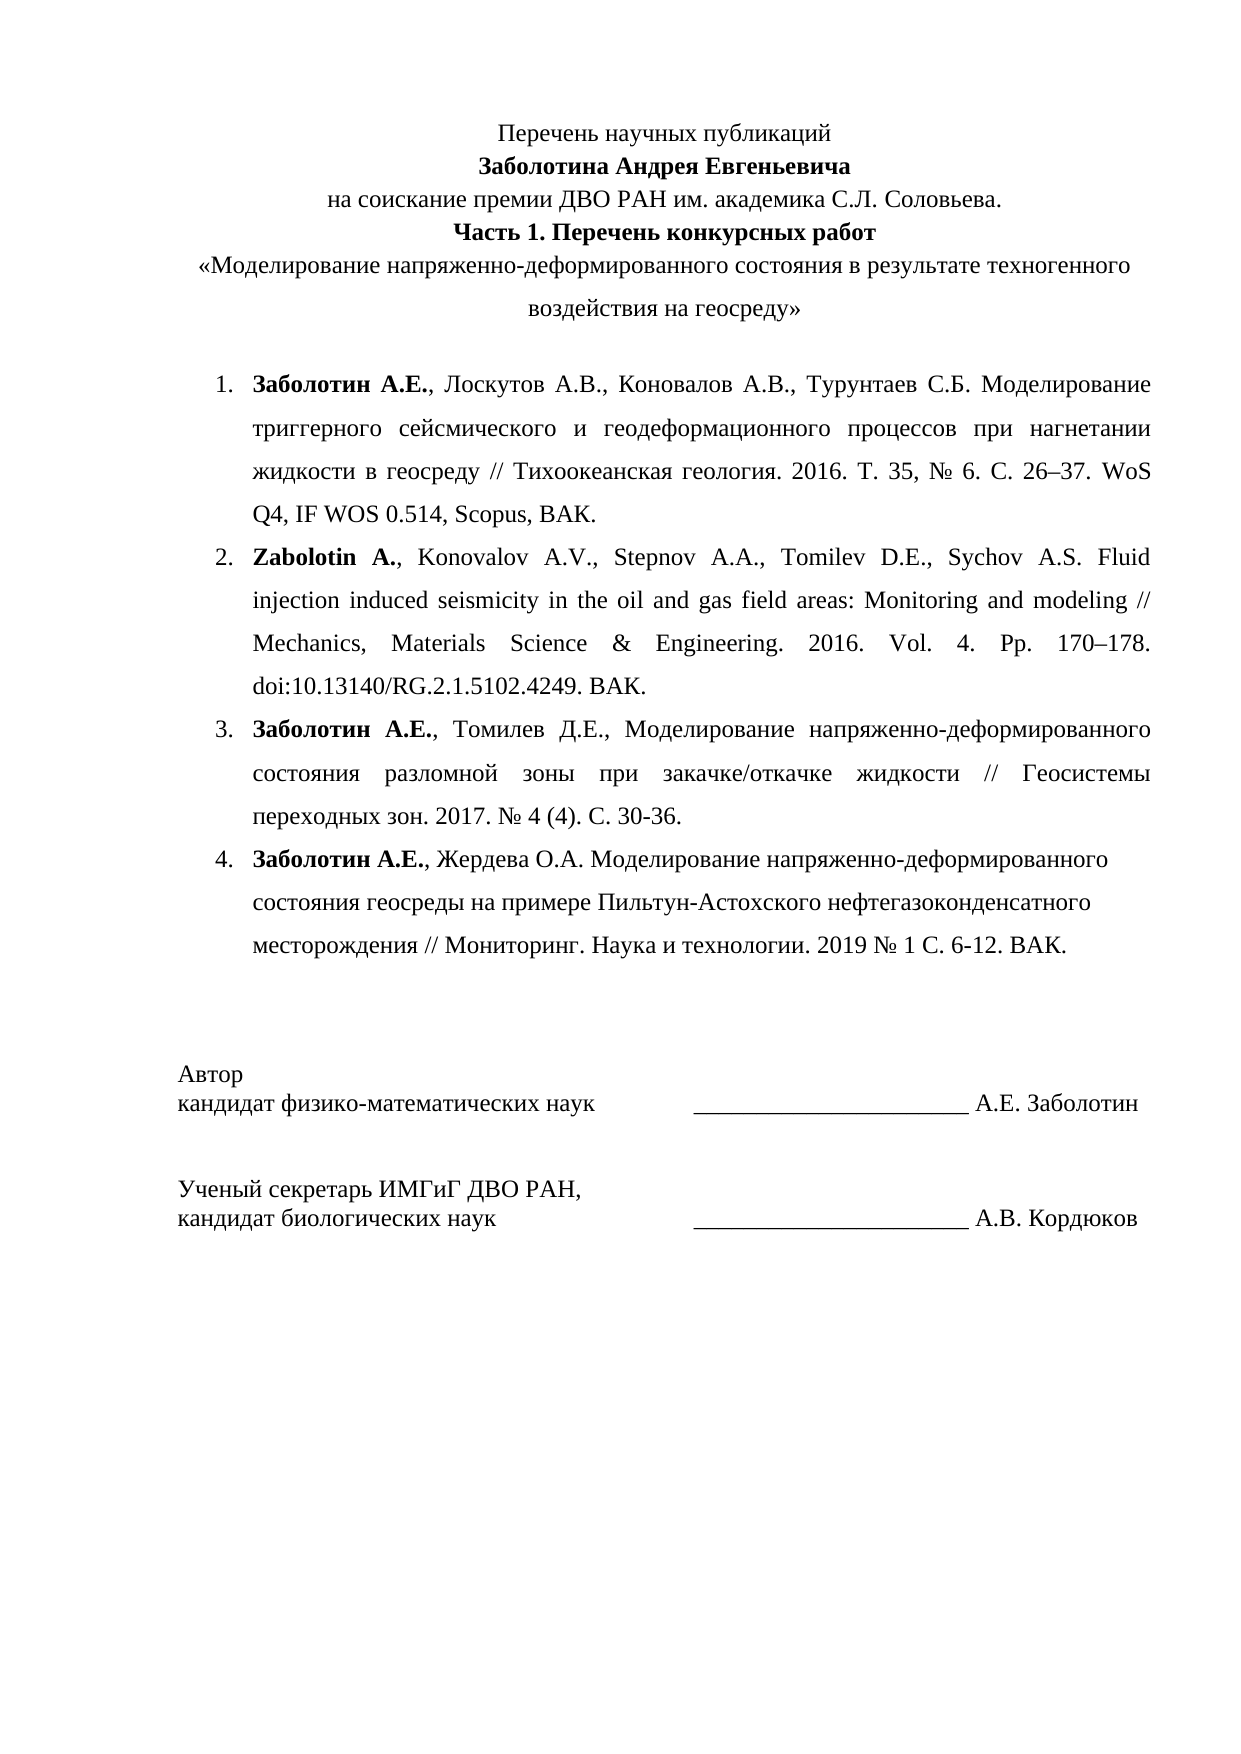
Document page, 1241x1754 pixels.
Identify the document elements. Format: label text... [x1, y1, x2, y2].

text «Моделирование напряженно-деформированного состояния в результате техногенного воздействия на геосреду» [177, 250, 1152, 322]
text Перечень научных публикаций [177, 118, 1152, 147]
list месторождения // Мониторинг. Наука и технологии. 2019 № 1 С. 6-12. ВАК. [252, 930, 1152, 959]
text на соискание премии ДВО РАН им. академика С.Л. Соловьева. [177, 184, 1152, 213]
text кандидат биологических наук ______________________ А.В. Кордюков [177, 1203, 1152, 1232]
text Часть 1. Перечень конкурсных работ [177, 217, 1152, 246]
text Заболотина Андрея Евгеньевича [177, 151, 1152, 180]
text кандидат физико-математических наук ______________________ А.Е. Заболотин [177, 1088, 1152, 1117]
list Zabolotin A., Konovalov A.V., Stepnov A.A., Tomilev D.E., Sychov A.S. Fluid injection induced seismicity in the oil and gas field areas: Monitoring and modeling // Mechanics, Materials Science & Engineering. 2016. Vol. 4. Pp. 170–178. doi:10.13140/RG.2.1.5102.4249. ВАК. [215, 542, 1152, 700]
text Ученый секретарь ИМГиГ ДВО РАН, [177, 1174, 1152, 1203]
list Заболотин А.Е., Лоскутов А.В., Коновалов А.В., Турунтаев С.Б. Моделирование триггерного сейсмического и геодеформационного процессов при нагнетании жидкости в геосреду // Тихоокеанская геология. 2016. Т. 35, № 6. С. 26–37. WoS Q4, IF WOS 0.514, Scopus, ВАК. [215, 369, 1152, 528]
text Автор [177, 1059, 1152, 1088]
list состояния геосреды на примере Пильтун-Астохского нефтегазоконденсатного [252, 887, 1152, 916]
list Заболотин А.Е., Томилев Д.Е., Моделирование напряженно-деформированного состояния разломной зоны при закачке/откачке жидкости // Геосистемы переходных зон. 2017. № 4 (4). С. 30-36. [215, 714, 1152, 829]
list Заболотин А.Е., Жердева О.А. Моделирование напряженно-деформированного [215, 844, 1152, 873]
